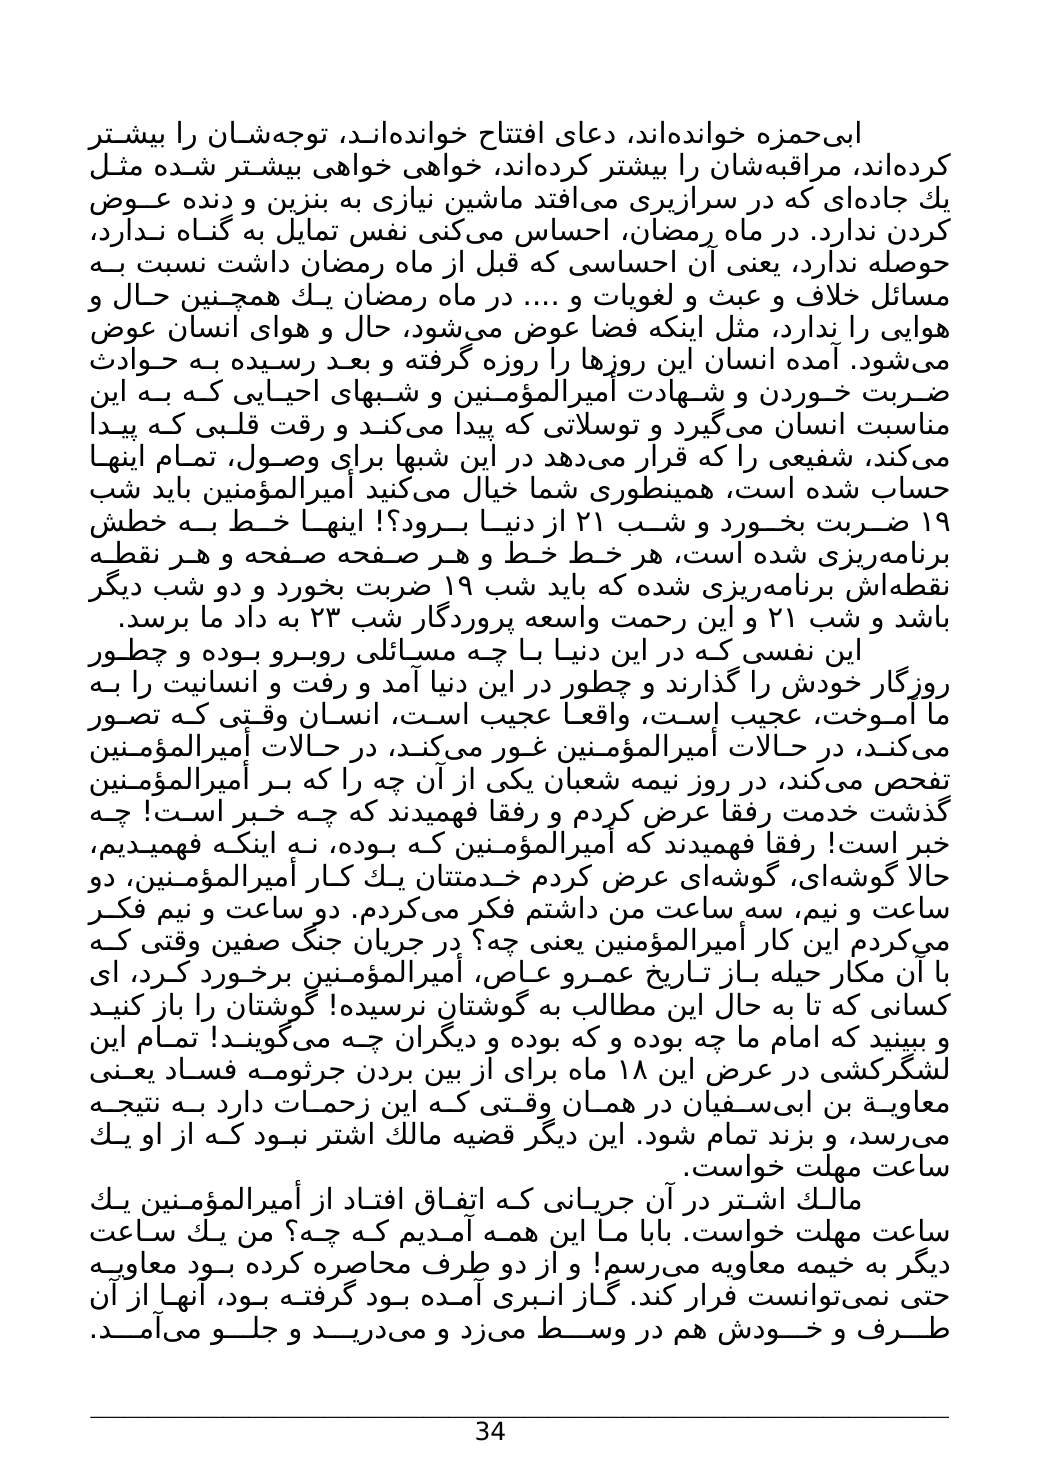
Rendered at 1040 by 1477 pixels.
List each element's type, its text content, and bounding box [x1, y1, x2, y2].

text این نفسی كه در این دنیا با چه مسائلی روبرو بوده و چطور روزگار خودش را گذارند و چطور در این دنیا آمد و رفت و انسانیت را به ما آموخت، عجیب است، واقعا عجیب است، انسان وقتی كه تصور می‌كند، در حالات أمیرالمؤمنین غور می‌كند، در حالات أمیرالمؤمنین تفحص می‌كند، در روز نیمه شعبان یكی از آن چه را كه بر أمیرالمؤمنین گذشت خدمت رفقا عرض كردم و رفقا فهمیدند كه چه خبر است! چه خبر است! رفقا فهمیدند كه أمیرالمؤمنین كه بوده، نه اینكه فهمیدیم، حالا گوشه‌ای، گوشه‌ای عرض كردم خدمتتان یك كار أمیرالمؤمنین، دو ساعت و نیم، سه ساعت من داشتم فكر می‌كردم. دو ساعت و نیم فكر می‌كردم این كار أمیرالمؤمنین یعنی چه؟ در جریان جنگ صفین وقتی كه با آن مكار حیله باز تاریخ عمرو عاص، أمیرالمؤمنین برخورد كرد، ای كسانی كه تا به حال این مطالب به گوشتان نرسیده! گوشتان را باز كنید و ببینید كه امام ما چه بوده و كه بوده و دیگران چه می‌گویند! تمام این لشگركشی در عرض این ١٨ ماه برای از بین بردن جرثومه فساد یعنی معاویة بن ابی‌سفیان در همان وقتی كه این زحمات دارد به نتیجه می‌رسد، و بزند تمام شود. این دیگر قضیه مالك اشتر نبود كه از او یك ساعت مهلت خواست. [89, 635, 951, 1183]
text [89, 1183, 951, 1345]
text ابی‌حمزه خوانده‌اند، دعای افتتاح خوانده‌اند، توجه‌شان را بیشتر كرده‌اند، مراقبه‌شان را بیشتر كرده‌اند، خواهی خواهی بیشتر شده مثل یك جاده‌ای كه در سرازیری می‌افتد ماشین نیازی به بنزین و دنده عوض كردن ندارد. در ماه رمضان، احساس می‌كنی نفس تمایل به گناه ندارد، حوصله ندارد، یعنی آن احساسی كه قبل از ماه رمضان داشت نسبت به مسائل خلاف و عبث و لغویات و .... در ماه رمضان یك همچنین حال و هوایی را ندارد، مثل اینكه فضا عوض می‌شود، حال و هوای انسان عوض می‌شود. آمده انسان این روزها را روزه گرفته و بعد رسیده به حوادث ضربت خوردن و شهادت أمیرالمؤمنین و شبهای احیایی كه به این مناسبت انسان می‌گیرد و توسلاتی كه پیدا می‌كند و رقت قلبی كه پیدا می‌كند، شفیعی را كه قرار می‌دهد در این شبها برای وصول، تمام اینها حساب شده است، همینطوری شما خیال می‌كنید أمیرالمؤمنین باید شب ١٩ ضربت بخورد و شب ٢١ از دنیا برود؟! اینها خط به خطش برنامه‌ریزی شده است، هر خط خط و هر صفحه صفحه و هر نقطه نقطه‌اش برنامه‌ریزی شده كه باید شب ١٩ ضربت بخورد و دو شب دیگر باشد و شب ٢١ و این رحمت واسعه پروردگار شب ٢٣ به داد ما برسد. [89, 118, 951, 635]
